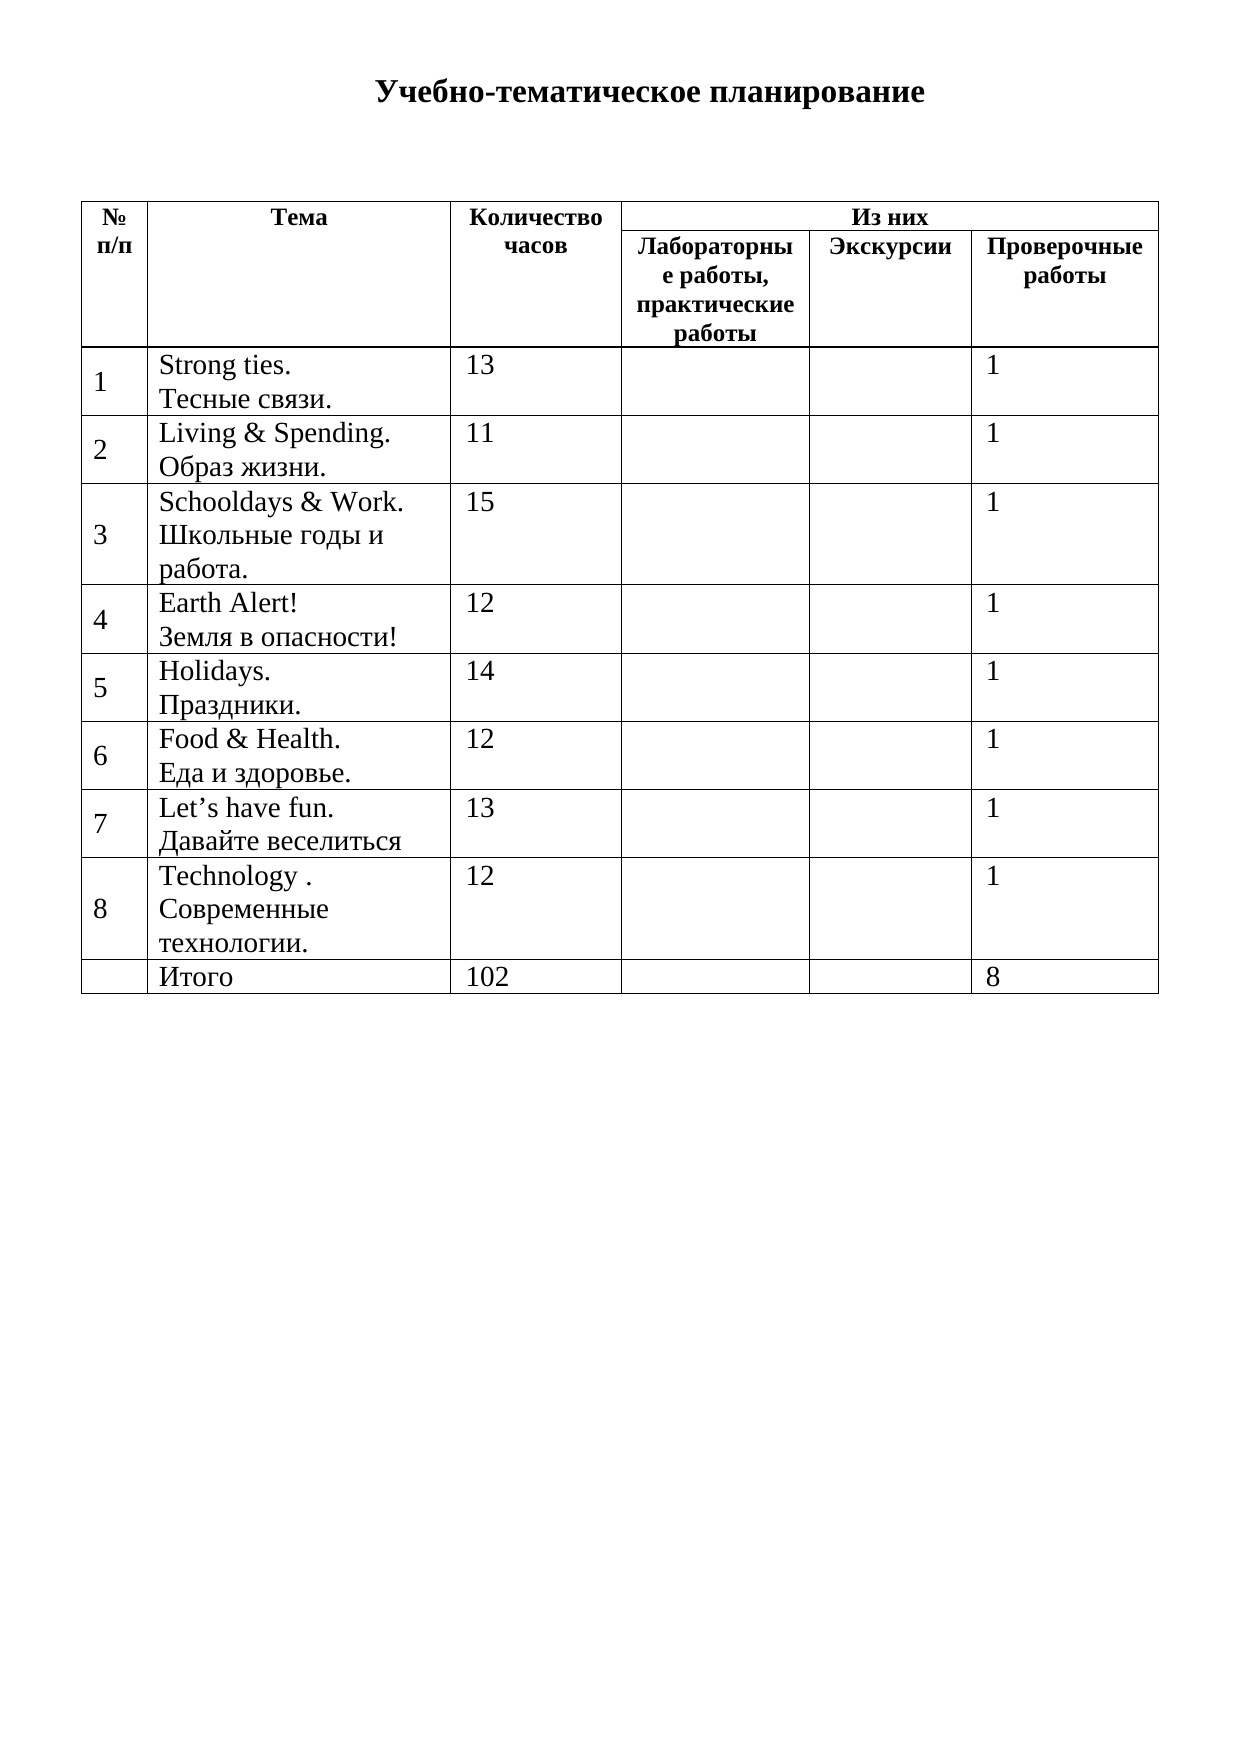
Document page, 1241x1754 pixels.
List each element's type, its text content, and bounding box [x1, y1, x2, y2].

table_cell Holidays. Праздники. [148, 654, 450, 721]
table_cell 13 [451, 790, 621, 857]
table_cell 8 [972, 960, 1158, 993]
table_cell 2 [82, 416, 147, 483]
table_cell 1 [972, 790, 1158, 857]
table_cell 12 [451, 722, 621, 789]
table_cell 15 [451, 484, 621, 584]
table_cell 12 [451, 585, 621, 652]
table_header Тема [148, 202, 450, 346]
table_cell [810, 416, 971, 483]
table_cell 6 [82, 722, 147, 789]
table_cell Let’s have fun. Давайте веселиться [148, 790, 450, 857]
table_cell [810, 348, 971, 414]
table_cell [622, 348, 809, 414]
table_cell 7 [82, 790, 147, 857]
table_cell 8 [82, 858, 147, 958]
table_cell 5 [82, 654, 147, 721]
table_cell Итого [148, 960, 450, 993]
table_cell 1 [972, 585, 1158, 652]
table_cell 12 [451, 858, 621, 958]
table_cell Living & Spending. Образ жизни. [148, 416, 450, 483]
table_cell [622, 484, 809, 584]
table_cell [810, 858, 971, 958]
table_cell 1 [972, 654, 1158, 721]
table_cell [622, 790, 809, 857]
table_cell [622, 960, 809, 993]
table_cell [810, 654, 971, 721]
table_cell [622, 585, 809, 652]
table_cell 13 [451, 348, 621, 414]
table_cell 1 [972, 416, 1158, 483]
table_cell [810, 484, 971, 584]
table_cell [810, 790, 971, 857]
table_cell [622, 722, 809, 789]
table_cell 1 [972, 858, 1158, 958]
table_cell 1 [972, 484, 1158, 584]
table_cell Экскурсии [810, 231, 971, 346]
table_cell [810, 960, 971, 993]
table_cell 4 [82, 585, 147, 652]
table_cell [622, 654, 809, 721]
table_cell [82, 960, 147, 993]
table_cell Лабораторные работы, практические работы [622, 231, 809, 346]
table_cell Проверочные работы [972, 231, 1158, 346]
table_cell 102 [451, 960, 621, 993]
table_cell 1 [972, 722, 1158, 789]
table_cell Technology . Современные технологии. [148, 858, 450, 958]
table_header Количество часов [451, 202, 621, 346]
table_cell Earth Alert! Земля в опасности! [148, 585, 450, 652]
table_cell 14 [451, 654, 621, 721]
table_cell [622, 416, 809, 483]
table_cell 11 [451, 416, 621, 483]
table_cell Food & Health. Еда и здоровье. [148, 722, 450, 789]
table_cell Strong ties. Тесные связи. [148, 348, 450, 414]
table_header Из них [622, 202, 1158, 230]
table_cell [810, 722, 971, 789]
table_header № п/п [82, 202, 147, 346]
table_cell [810, 585, 971, 652]
table_cell 1 [972, 348, 1158, 414]
table_cell Schooldays & Work. Школьные годы и работа. [148, 484, 450, 584]
table_cell 3 [82, 484, 147, 584]
text Учебно-тематическое планирование [44, 71, 1181, 109]
table_cell [622, 858, 809, 958]
table_cell 1 [82, 348, 147, 414]
